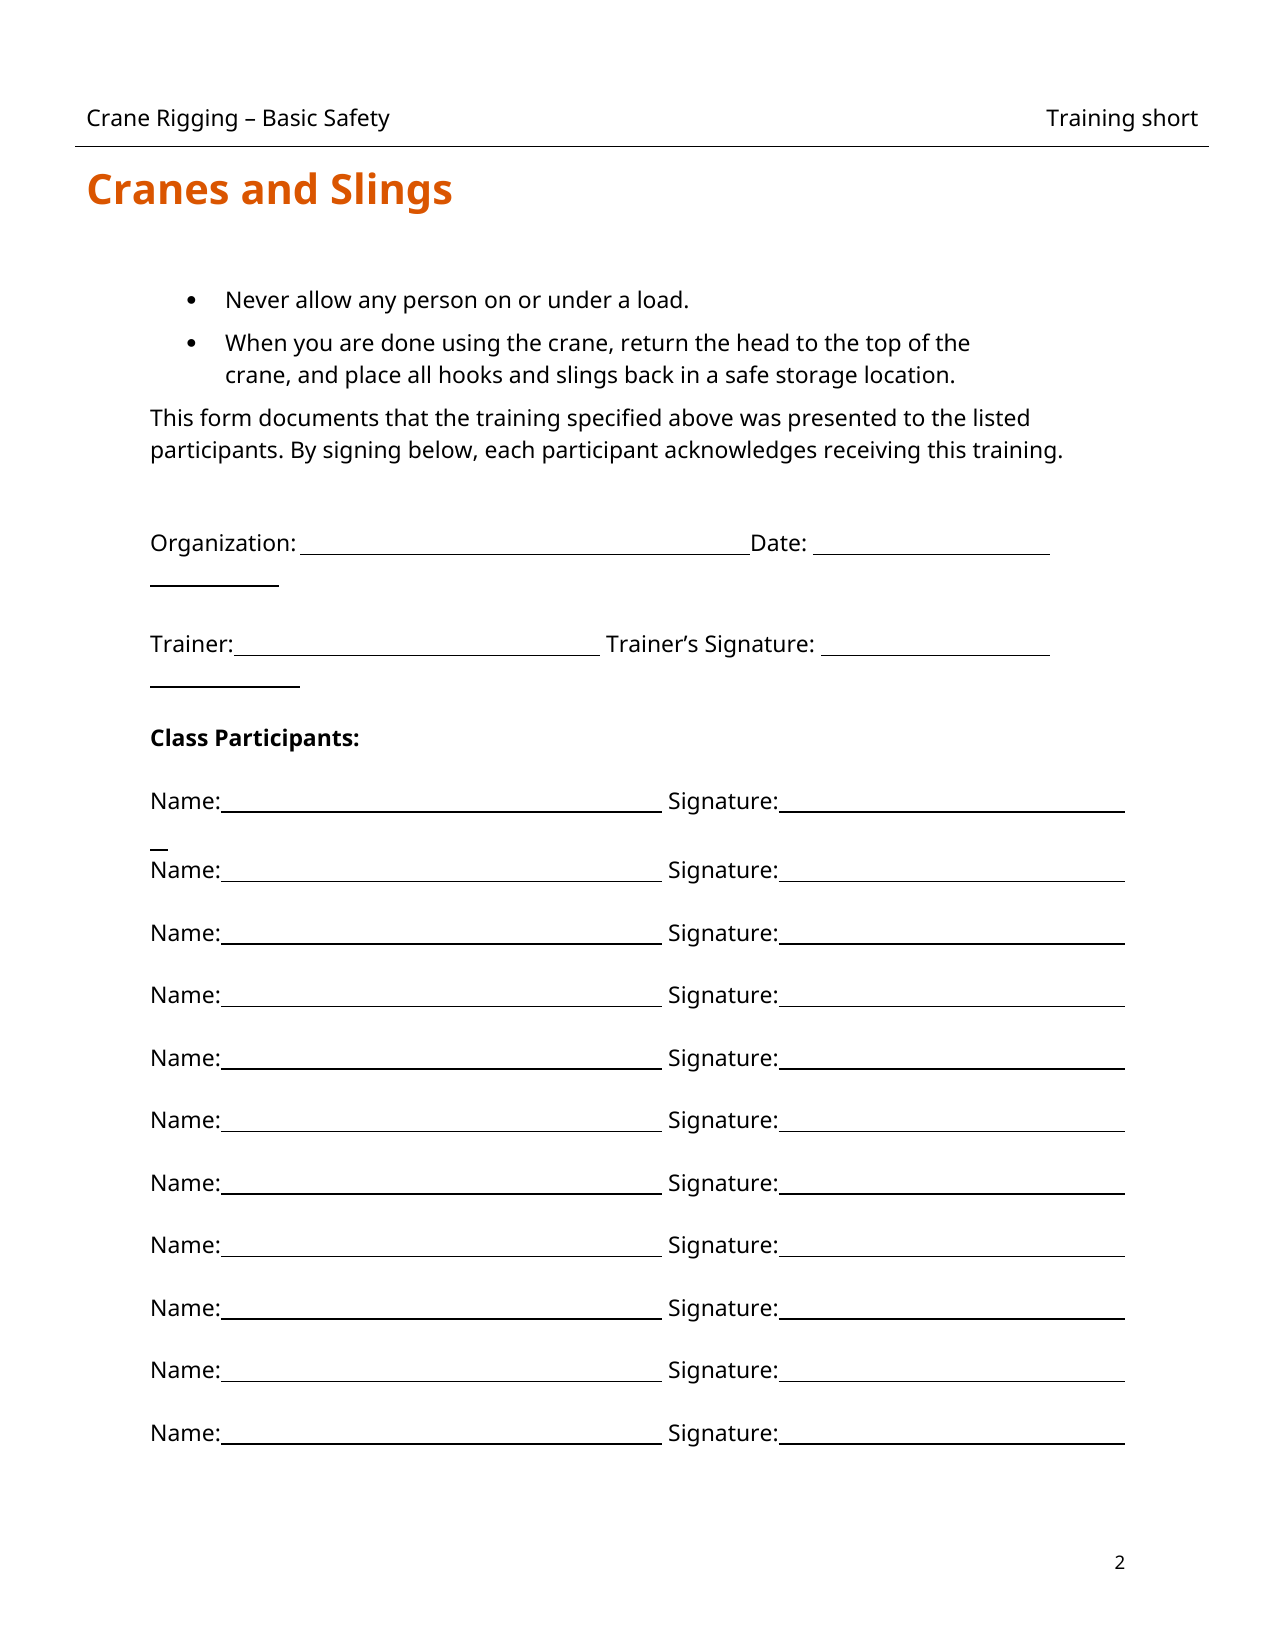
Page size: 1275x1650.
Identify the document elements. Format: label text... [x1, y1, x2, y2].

text Name: Signature: [150, 1229, 1125, 1261]
text This form documents that the training specified above was presented to the listed participants. By signing below, each participant acknowledges receiving this training. [150, 402, 1125, 465]
list Never allow any person on or under a load. [187, 284, 975, 315]
list When you are done using the crane, return the head to the top of the crane, and place all hooks and slings back in a safe storage location. [187, 327, 975, 390]
text Name: Signature: [150, 854, 1125, 886]
text Trainer: Trainer’s Signature: [150, 628, 1125, 691]
text Name: Signature: [150, 784, 1125, 816]
text Name: Signature: [150, 1292, 1125, 1323]
text Class Participants: [150, 722, 1125, 753]
text Name: Signature: [150, 979, 1125, 1011]
text Name: Signature: [150, 1042, 1125, 1073]
text Name: Signature: [150, 1354, 1125, 1386]
text Name: Signature: [150, 1417, 1125, 1448]
text Name: Signature: [150, 917, 1125, 948]
text Name: Signature: [150, 1167, 1125, 1198]
text Name: Signature: [150, 1104, 1125, 1136]
text Organization: Date: [150, 527, 1125, 590]
